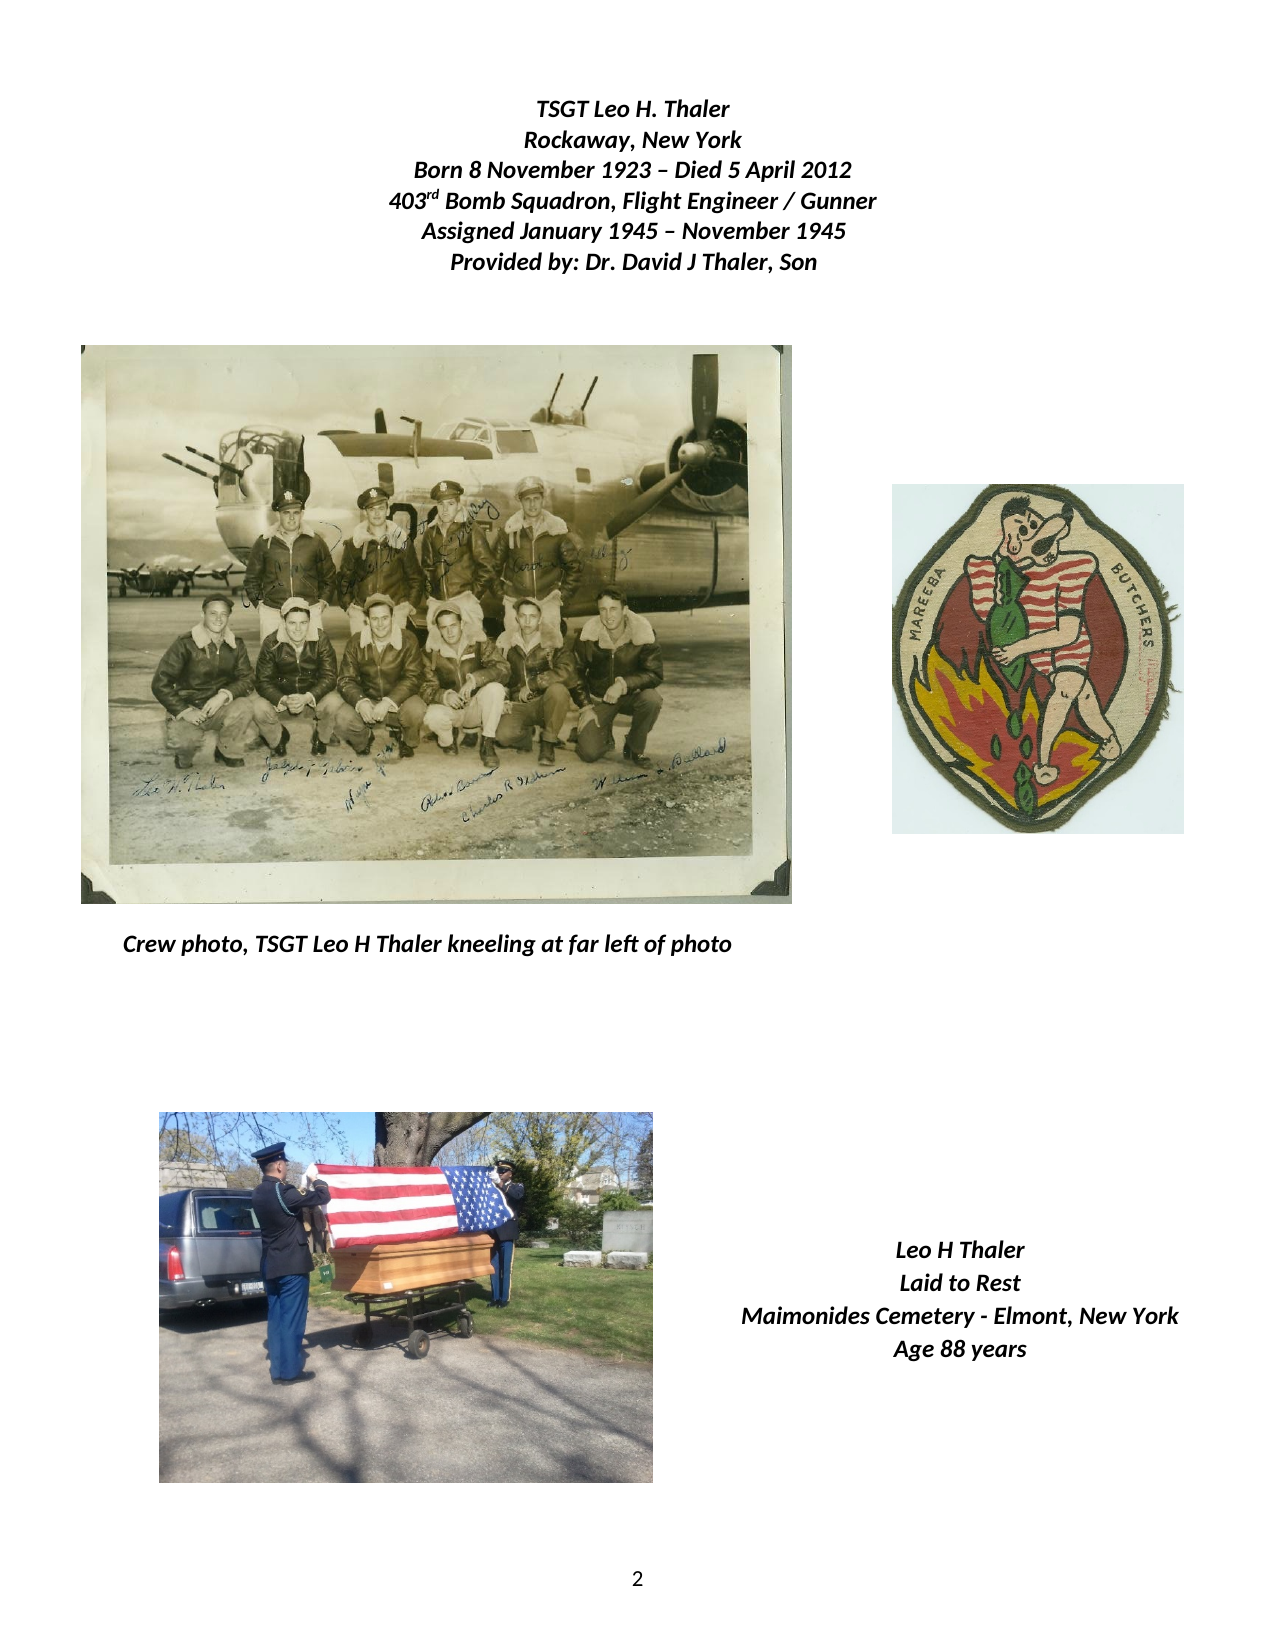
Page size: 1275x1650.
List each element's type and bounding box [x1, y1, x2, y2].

picture [892, 484, 1184, 834]
picture [159, 1112, 653, 1483]
picture [81, 345, 792, 904]
